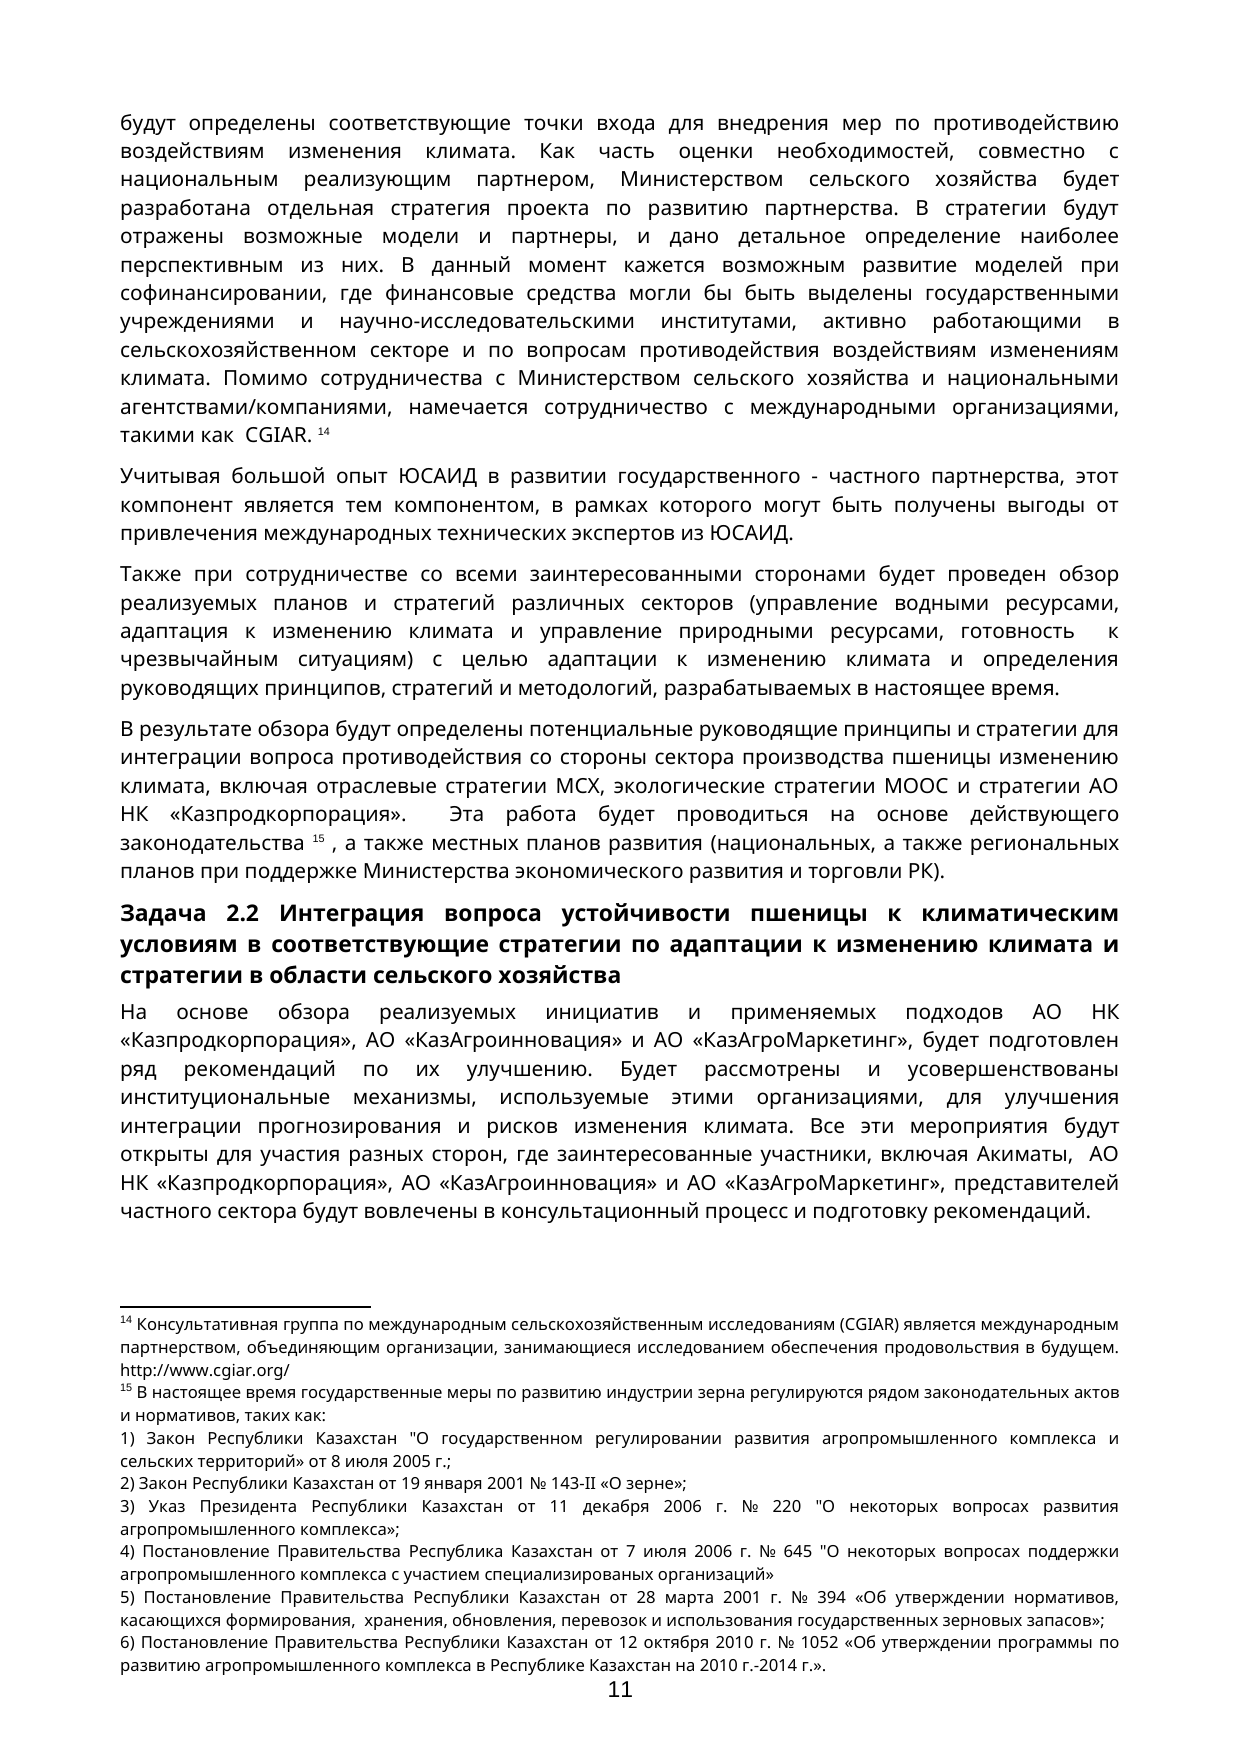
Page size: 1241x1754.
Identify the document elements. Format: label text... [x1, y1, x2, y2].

text На основе обзора реализуемых инициатив и применяемых подходов АО НК «Казпродкорпорация», АО «КазАгроинновация» и АО «КазАгроМаркетинг», будет подготовлен ряд рекомендаций по их улучшению. Будет рассмотрены и усовершенствованы институциональные механизмы, используемые этими организациями, для улучшения интеграции прогнозирования и рисков изменения климата. Все эти мероприятия будут открыты для участия разных сторон, где заинтересованные участники, включая Акиматы, АО НК «Казпродкорпорация», АО «КазАгроинновация» и АО «КазАгроМаркетинг», представителей частного сектора будут вовлечены в консультационный процесс и подготовку рекомендаций. [120, 997, 1120, 1224]
list Учитывая большой опыт ЮСАИД в развитии государственного - частного партнерства, этот компонент является тем компонентом, в рамках которого могут быть получены выгоды от привлечения международных технических экспертов из ЮСАИД. [120, 461, 1120, 547]
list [120, 108, 1120, 449]
list В результате обзора будут определены потенциальные руководящие принципы и стратегии для интеграции вопроса противодействия со стороны сектора производства пшеницы изменению климата, включая отраслевые стратегии МСХ, экологические стратегии МООС и стратегии АО НК «Казпродкорпорация». Эта работа будет проводиться на основе действующего законодательства , а также местных планов развития (национальных, а также региональных планов при поддержке Министерства экономического развития и торговли РК). [120, 714, 1120, 884]
subtitle Задача 2.2 Интеграция вопроса устойчивости пшеницы к климатическим условиям в соответствующие стратегии по адаптации к изменению климата и стратегии в области сельского хозяйства [120, 897, 1120, 991]
list Также при сотрудничестве со всеми заинтересованными сторонами будет проведен обзор реализуемых планов и стратегий различных секторов (управление водными ресурсами, адаптация к изменению климата и управление природными ресурсами, готовность к чрезвычайным ситуациям) с целью адаптации к изменению климата и определения руководящих принципов, стратегий и методологий, разрабатываемых в настоящее время. [120, 559, 1120, 701]
